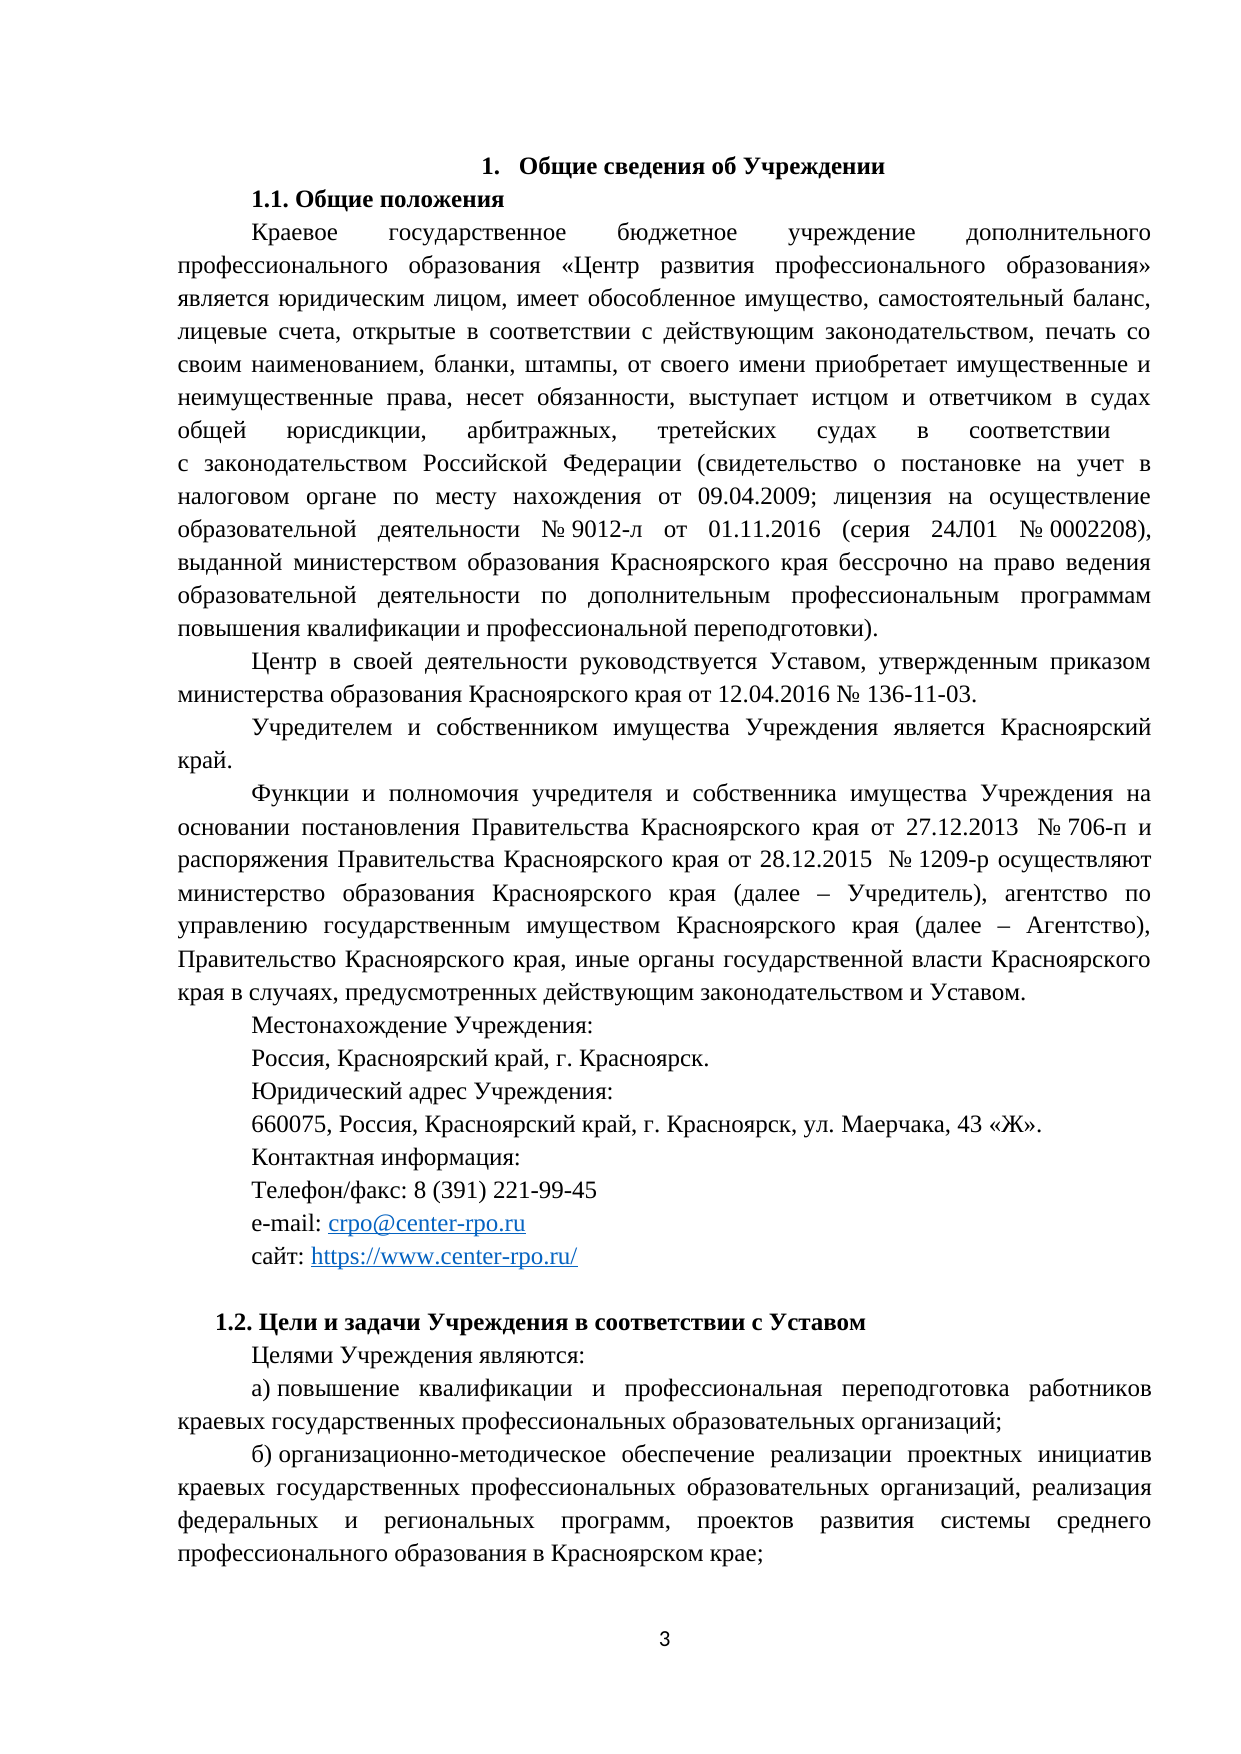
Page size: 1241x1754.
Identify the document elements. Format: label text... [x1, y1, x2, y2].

text а) повышение квалификации и профессиональная переподготовка работников краевых государственных профессиональных образовательных организаций; [177, 1373, 1152, 1435]
text Юридический адрес Учреждения: [251, 1076, 1152, 1104]
text Учредителем и собственником имущества Учреждения является Красноярский край. [177, 712, 1152, 774]
text Функции и полномочия учредителя и собственника имущества Учреждения на основании постановления Правительства Красноярского края от 27.12.2013 № 706-п и распоряжения Правительства Красноярского края от 28.12.2015 № 1209-р осуществляют министерство образования Красноярского края (далее – Учредитель), агентство по управлению государственным имуществом Красноярского края (далее – Агентство), Правительство Красноярского края, иные органы государственной власти Красноярского края в случаях, предусмотренных действующим законодательством и Уставом. [177, 778, 1152, 1005]
text Целями Учреждения являются: [177, 1340, 1152, 1369]
text 660075, Россия, Красноярский край, г. Красноярск, ул. Маерчака, 43 «Ж». [177, 1109, 1152, 1137]
text Центр в своей деятельности руководствуется Уставом, утвержденным приказом министерства образования Красноярского края от 12.04.2016 № 136-11-03. [177, 646, 1152, 708]
text Россия, Красноярский край, г. Красноярск. [251, 1043, 1152, 1071]
text Телефон/факс: 8 (391) 221-99-45 [177, 1175, 1152, 1203]
text e-mail: crpo@center-rpo.ru [177, 1208, 1152, 1237]
subtitle Цели и задачи Учреждения в соответствии с Уставом [215, 1307, 1152, 1336]
text Контактная информация: [177, 1142, 1152, 1171]
subtitle 1.1. Общие положения [177, 184, 1152, 213]
text б) организационно-методическое обеспечение реализации проектных инициатив краевых государственных профессиональных образовательных организаций, реализация федеральных и региональных программ, проектов развития системы среднего профессионального образования в Красноярском крае; [177, 1439, 1152, 1567]
text Краевое государственное бюджетное учреждение дополнительного профессионального образования «Центр развития профессионального образования» является юридическим лицом, имеет обособленное имущество, самостоятельный баланс, лицевые счета, открытые в соответствии с действующим законодательством, печать со своим наименованием, бланки, штампы, от своего имени приобретает имущественные и неимущественные права, несет обязанности, выступает истцом и ответчиком в судах общей юрисдикции, арбитражных, третейских судах в соответствии с законодательством Российской Федерации (свидетельство о постановке на учет в налоговом органе по месту нахождения от 09.04.2009; лицензия на осуществление образовательной деятельности № 9012-л от 01.11.2016 (серия 24Л01 № 0002208), выданной министерством образования Красноярского края бессрочно на право ведения образовательной деятельности по дополнительным профессиональным программам повышения квалификации и профессиональной переподготовки). [177, 217, 1152, 642]
subtitle Общие сведения об Учреждении [215, 151, 1152, 180]
text сайт: https://www.center-rpo.ru/ [177, 1241, 1152, 1269]
text Местонахождение Учреждения: [251, 1010, 1152, 1038]
